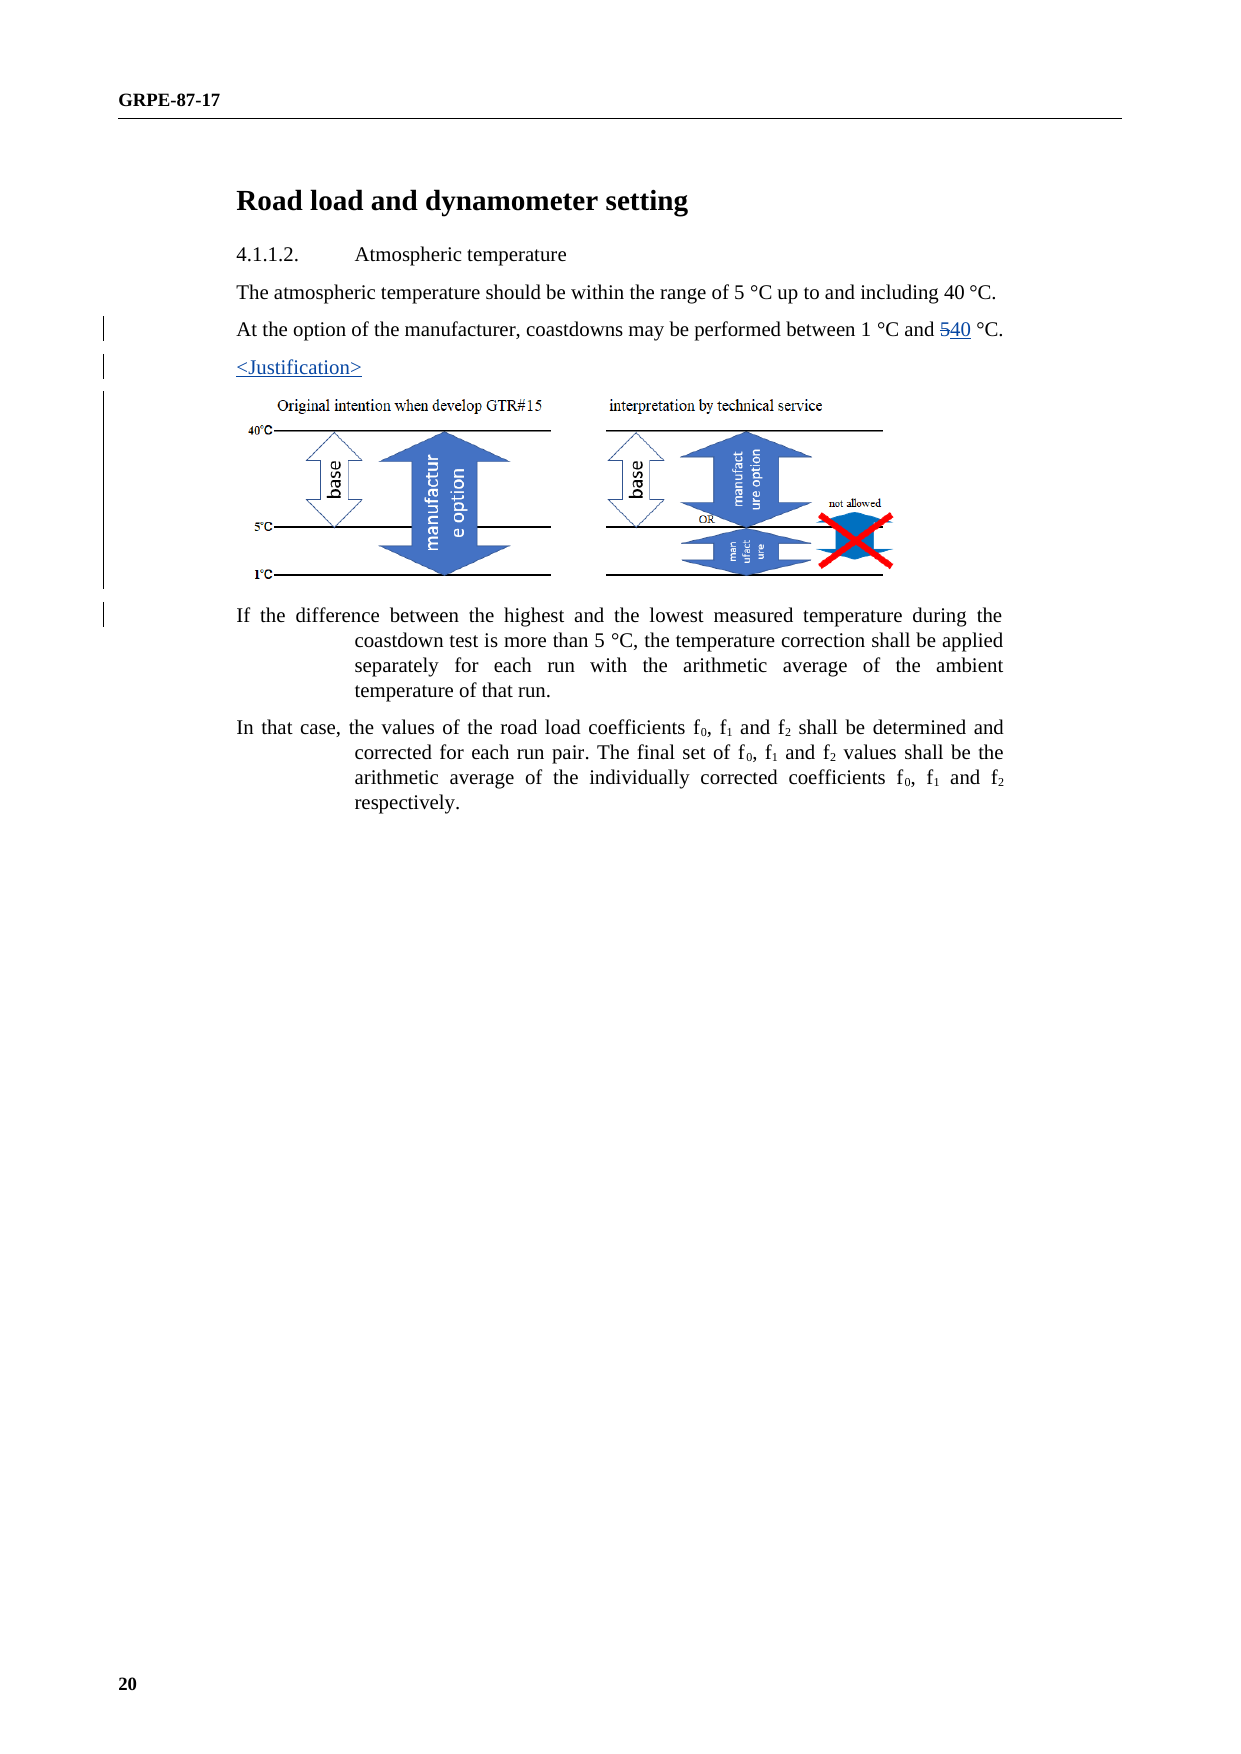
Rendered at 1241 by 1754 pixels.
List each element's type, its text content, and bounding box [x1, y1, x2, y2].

text The atmospheric temperature should be within the range of 5 °C up to and including 40 °C. [236, 279, 1004, 304]
text In that case, the values of the road load coefficients f0, f1 and f2 shall be determined and corrected for each run pair. The final set of f0, f1 and f2 values shall be the arithmetic average of the individually corrected coefficients f0, f1 and f2 respectively. [236, 714, 1004, 814]
text If the difference between the highest and the lowest measured temperature during the coastdown test is more than 5 °C, the temperature correction shall be applied separately for each run with the arithmetic average of the ambient temperature of that run. [236, 602, 1004, 702]
picture [236, 391, 908, 590]
text At the option of the manufacturer, coastdowns may be performed between 1 °C and °C. [236, 316, 1004, 341]
text Road load and dynamometer setting [118, 185, 1004, 216]
text 4.1.1.2. Atmospheric temperature [236, 241, 1004, 266]
